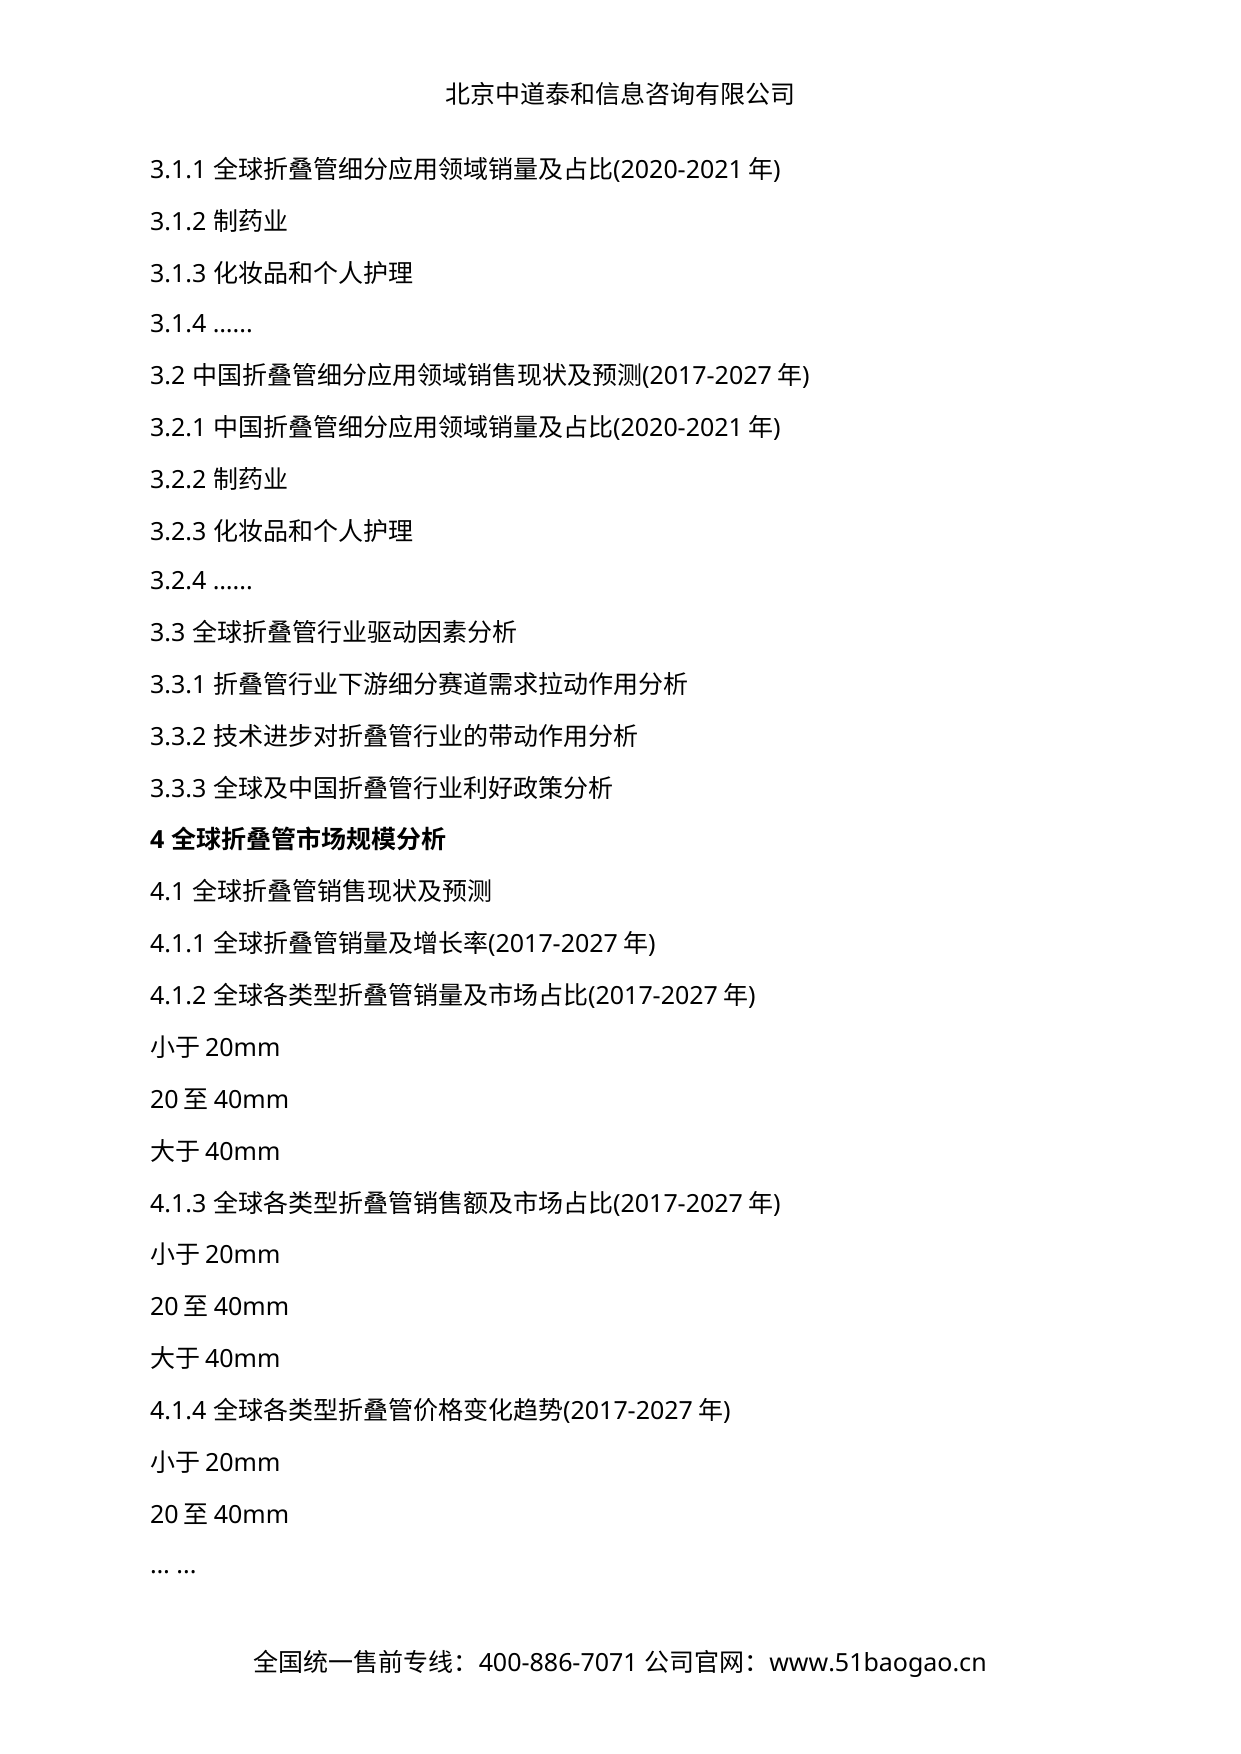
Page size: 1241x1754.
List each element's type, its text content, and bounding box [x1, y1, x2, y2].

text 20至40mm [150, 1287, 1090, 1323]
text 小于20mm [150, 1442, 1090, 1479]
text 3.2.2 制药业 [150, 459, 1090, 495]
text 3.2 中国折叠管细分应用领域销售现状及预测(2017-2027年) [150, 355, 1090, 392]
text 3.3 全球折叠管行业驱动因素分析 [150, 612, 1090, 649]
text 4.1 全球折叠管销售现状及预测 [150, 872, 1090, 908]
text 4 全球折叠管市场规模分析 [150, 820, 1090, 856]
text 小于20mm [150, 1235, 1090, 1271]
text 小于20mm [150, 1027, 1090, 1064]
text 4.1.4 全球各类型折叠管价格变化趋势(2017-2027年) [150, 1391, 1090, 1427]
text 3.1.2 制药业 [150, 202, 1090, 238]
text 3.3.1 折叠管行业下游细分赛道需求拉动作用分析 [150, 664, 1090, 701]
text 4.1.1 全球折叠管销量及增长率(2017-2027年) [150, 924, 1090, 960]
text 3.1.3 化妆品和个人护理 [150, 254, 1090, 290]
text 3.2.4 …... [150, 563, 1090, 597]
text 3.3.3 全球及中国折叠管行业利好政策分析 [150, 768, 1090, 804]
text 3.1.4 …... [150, 306, 1090, 340]
text 20至40mm [150, 1494, 1090, 1531]
text 4.1.3 全球各类型折叠管销售额及市场占比(2017-2027年) [150, 1183, 1090, 1219]
text 3.2.3 化妆品和个人护理 [150, 511, 1090, 547]
text 3.3.2 技术进步对折叠管行业的带动作用分析 [150, 716, 1090, 752]
text 3.2.1 中国折叠管细分应用领域销量及占比(2020-2021年) [150, 407, 1090, 443]
text 4.1.2 全球各类型折叠管销量及市场占比(2017-2027年) [150, 976, 1090, 1012]
text 20至40mm [150, 1079, 1090, 1116]
text … ... [150, 1546, 1090, 1580]
text 大于40mm [150, 1131, 1090, 1167]
text 大于40mm [150, 1339, 1090, 1375]
text 3.1.1 全球折叠管细分应用领域销量及占比(2020-2021年) [150, 150, 1090, 186]
